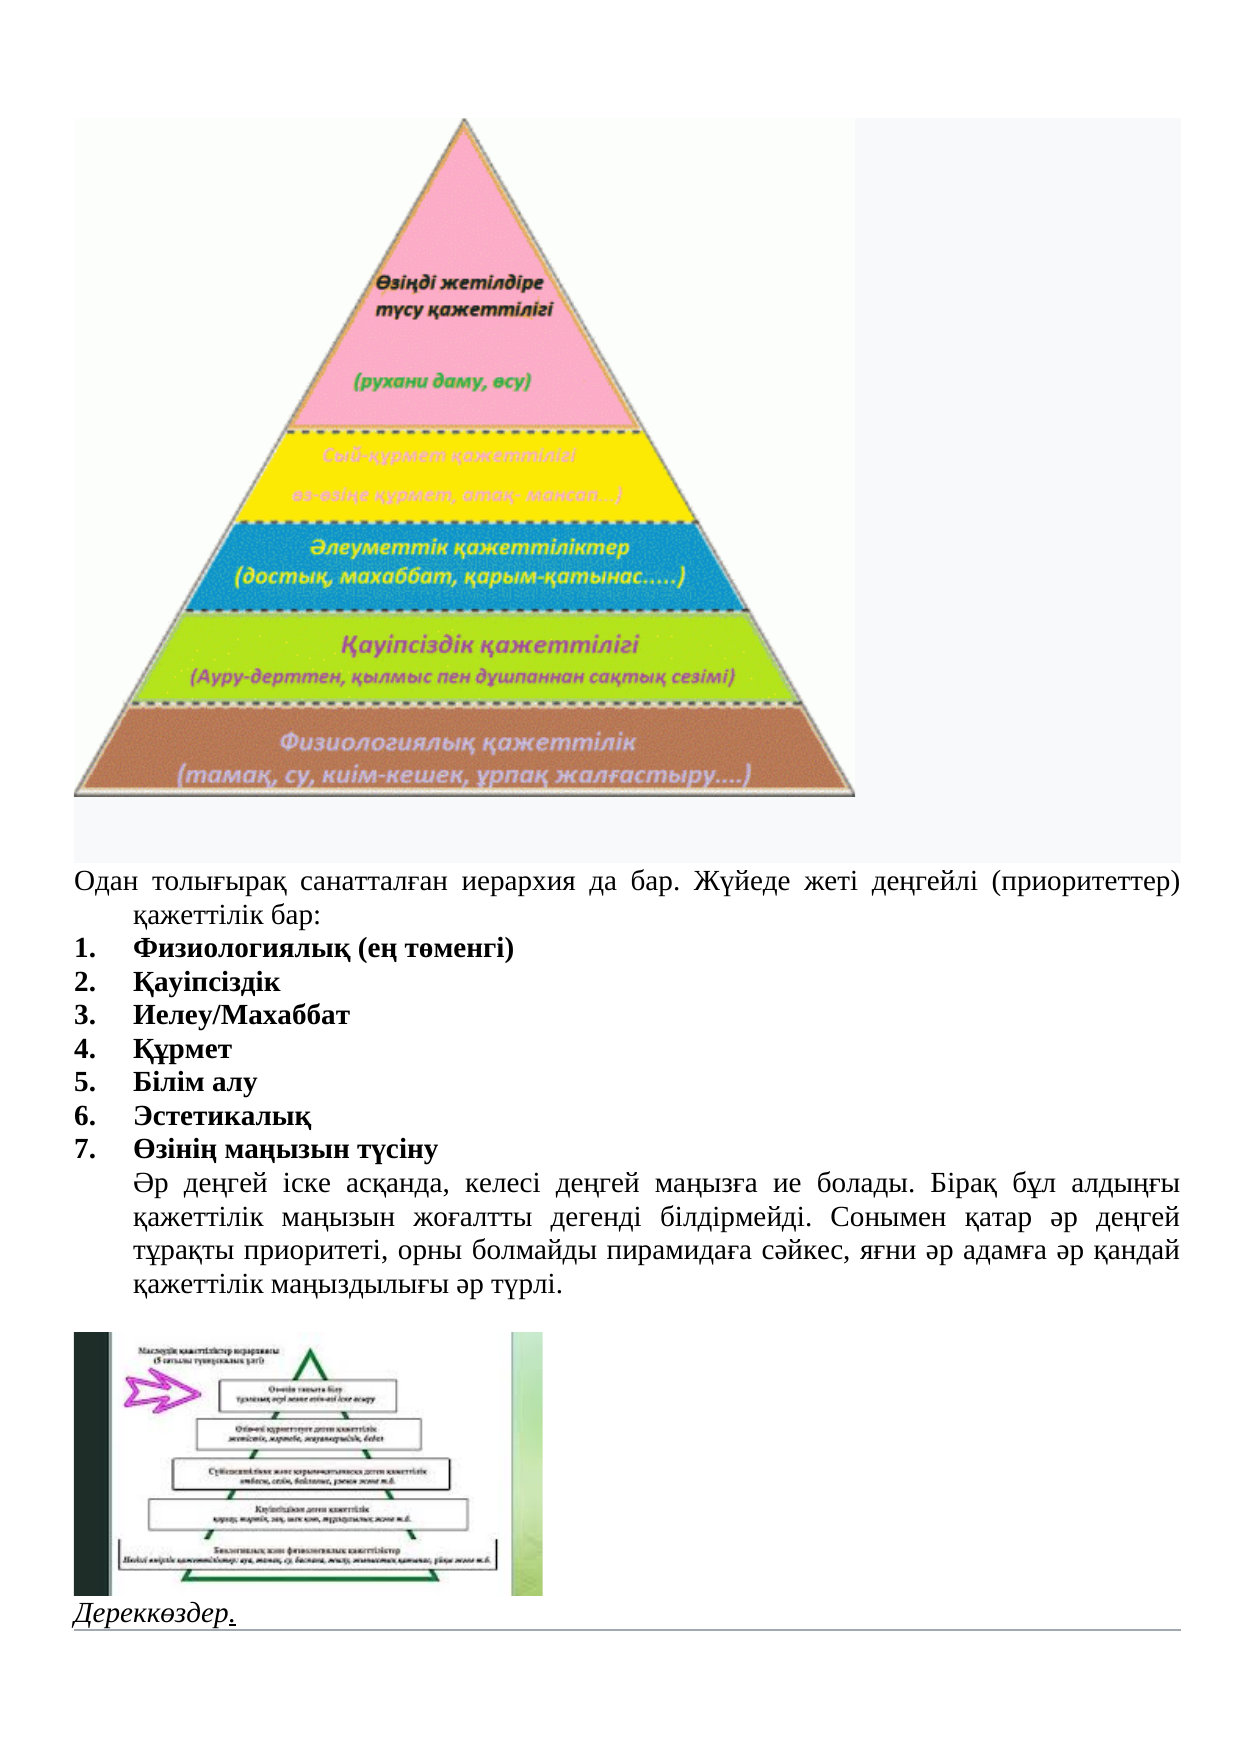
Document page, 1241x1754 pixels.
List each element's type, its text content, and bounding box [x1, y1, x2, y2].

list Білім алу [74, 1064, 1181, 1098]
text Әр деңгей іске асқанда, келесі деңгей маңызға ие болады. Бірақ бұл алдыңғы қажеттілік маңызын жоғалтты дегенді білдірмейді. Сонымен қатар әр деңгей тұрақты приоритеті, орны болмайды пирамидаға сәйкес, яғни әр адамға әр қандай қажеттілік маңыздылығы әр түрлі. [133, 1165, 1181, 1299]
list Өзінің маңызын түсіну [74, 1132, 1181, 1165]
picture [73, 118, 855, 797]
list Құрмет [74, 1031, 1181, 1064]
list Физиологиялық (ең төменгі) [74, 930, 1181, 964]
text Одан толығырақ санатталған иерархия да бар. Жүйеде жеті деңгейлі (приоритеттер) қажеттілік бар: [74, 863, 1181, 930]
text Дереккөздер. [74, 1595, 1181, 1629]
picture [73, 1332, 543, 1596]
list Қауіпсіздік [74, 964, 1181, 997]
list Иелеу/Махаббат [74, 997, 1181, 1031]
list Эстетикалық [74, 1098, 1181, 1132]
